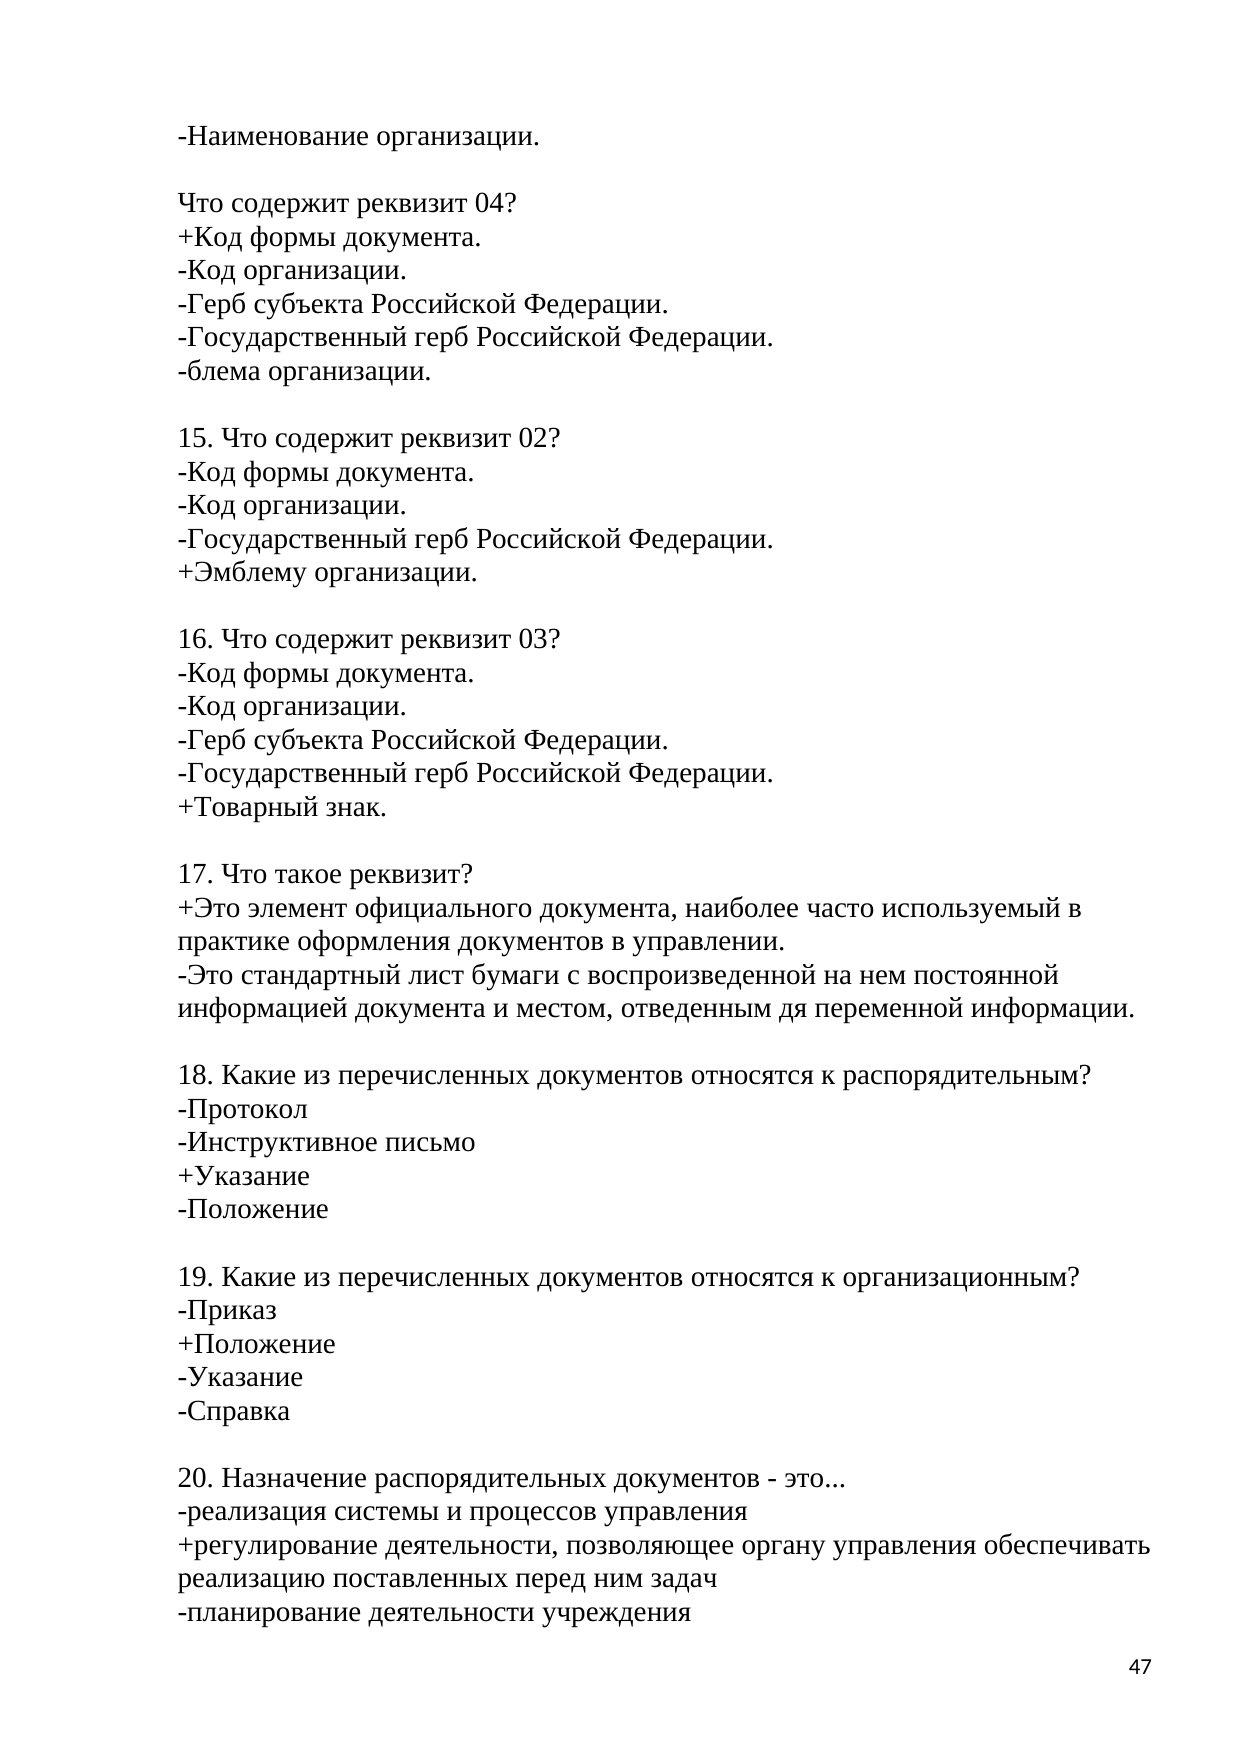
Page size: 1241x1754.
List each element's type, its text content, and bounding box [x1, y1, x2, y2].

text -Код формы документа. [177, 454, 1152, 487]
text +Это элемент официального документа, наиболее часто используемый в практике оформления документов в управлении. [177, 890, 1152, 957]
text 16. Что содержит реквизит 03? [177, 621, 1152, 655]
text -Инструктивное письмо [177, 1124, 1152, 1158]
text -Код организации. [177, 252, 1152, 286]
text 15. Что содержит реквизит 02? [177, 420, 1152, 454]
text -Код формы документа. [177, 655, 1152, 688]
text -Герб субъекта Российской Федерации. [177, 722, 1152, 756]
text -планирование деятельности учреждения [177, 1594, 1152, 1628]
text -Приказ [177, 1292, 1152, 1326]
text -Наименование организации. [177, 118, 1152, 152]
text 17. Что такое реквизит? [177, 856, 1152, 890]
text +Указание [177, 1158, 1152, 1192]
text -Государственный герб Российской Федерации. [177, 756, 1152, 789]
text 19. Какие из перечисленных документов относятся к организационным? [177, 1259, 1152, 1292]
text -Герб субъекта Российской Федерации. [177, 286, 1152, 319]
text Что содержит реквизит 04? [177, 185, 1152, 219]
text -Указание [177, 1359, 1152, 1393]
text 18. Какие из перечисленных документов относятся к распорядительным? [177, 1057, 1152, 1091]
text +регулирование деятельности, позволяющее органу управления обеспечивать реализацию поставленных перед ним задач [177, 1527, 1152, 1594]
text -Справка [177, 1393, 1152, 1426]
text -Протокол [177, 1091, 1152, 1124]
text -Код организации. [177, 487, 1152, 521]
text -Положение [177, 1192, 1152, 1225]
text +Положение [177, 1326, 1152, 1359]
text -реализация системы и процессов управления [177, 1493, 1152, 1527]
text -блема организации. [177, 353, 1152, 387]
text 20. Назначение распорядительных документов - это... [177, 1460, 1152, 1493]
text +Эмблему организации. [177, 554, 1152, 588]
text -Государственный герб Российской Федерации. [177, 521, 1152, 554]
text -Это стандартный лист бумаги с воспроизведенной на нем постоянной информацией документа и местом, отведенным дя переменной информации. [177, 957, 1152, 1024]
text -Государственный герб Российской Федерации. [177, 319, 1152, 353]
text +Код формы документа. [177, 219, 1152, 252]
text +Товарный знак. [177, 789, 1152, 823]
text -Код организации. [177, 688, 1152, 722]
